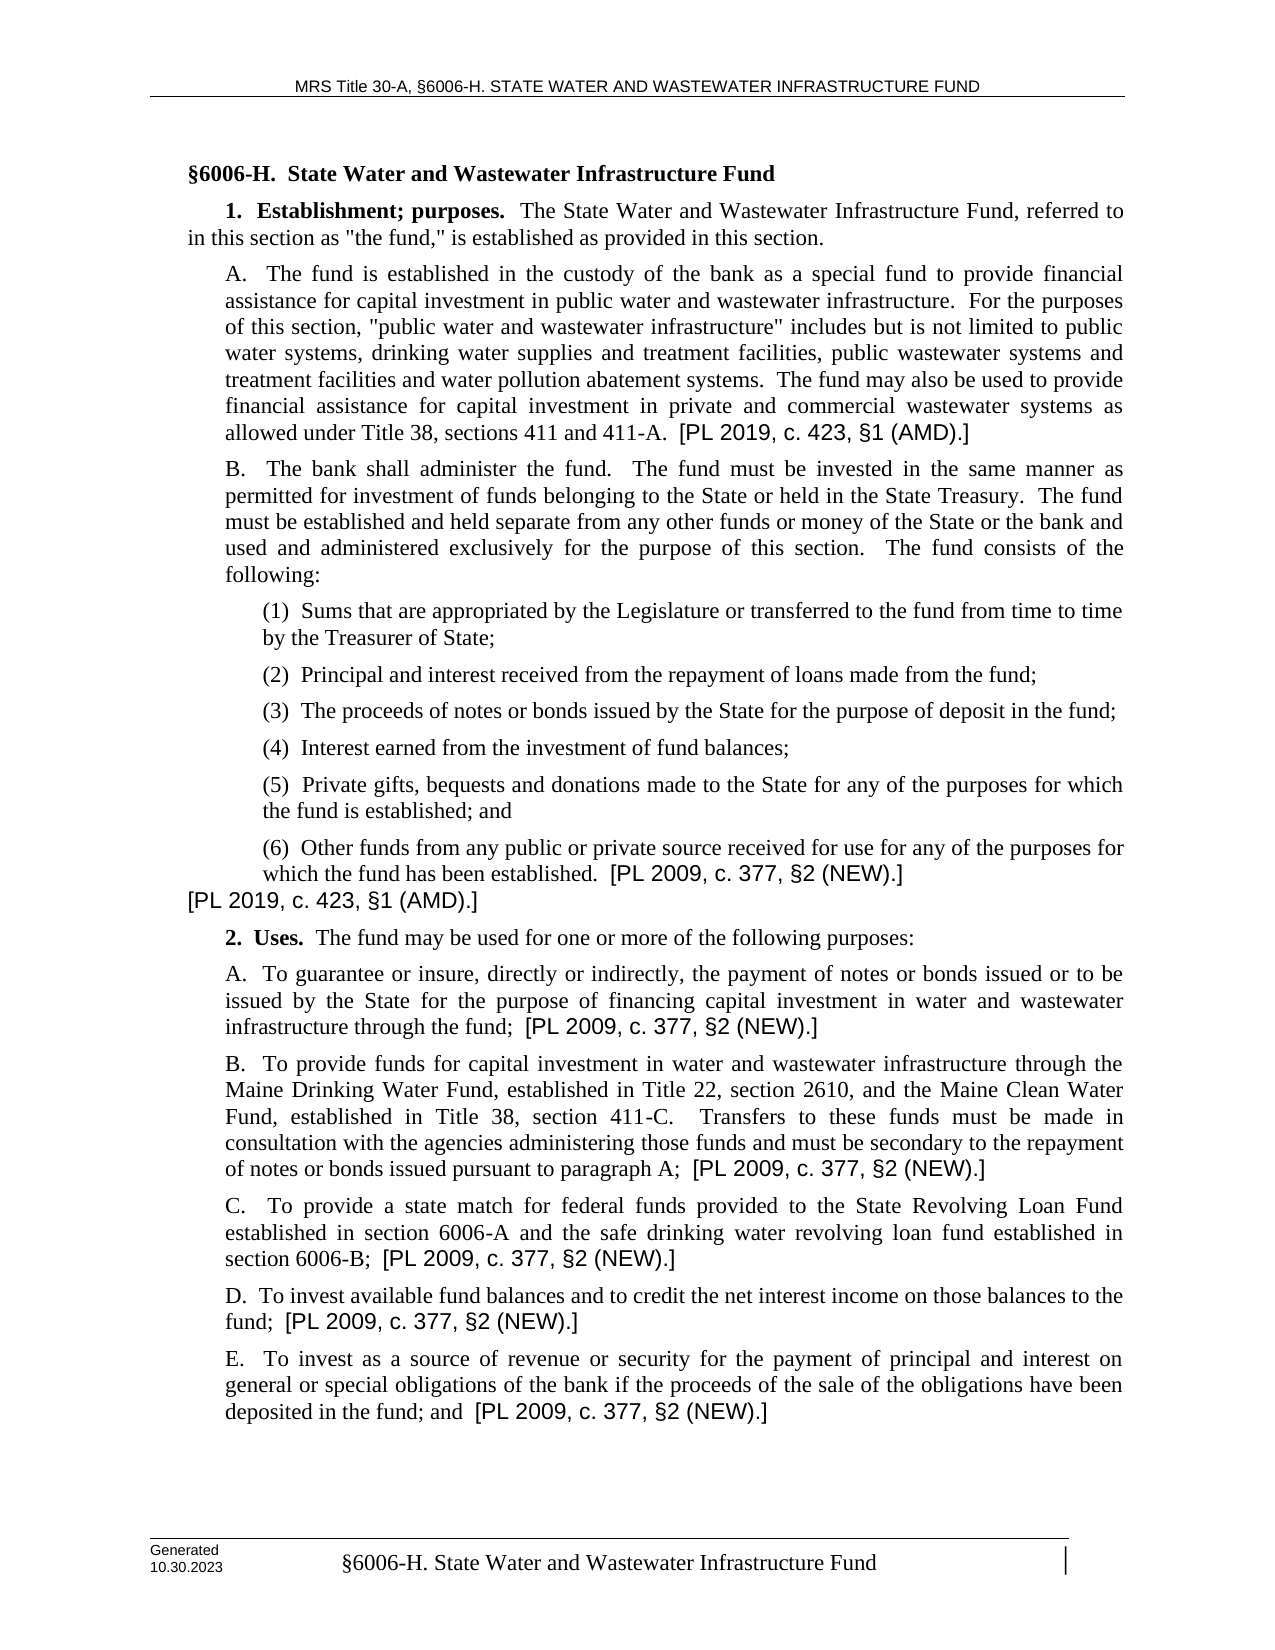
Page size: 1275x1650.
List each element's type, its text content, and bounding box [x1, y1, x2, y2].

text (5) Private gifts, bequests and donations made to the State for any of the purposes for which the fund is established; and [262, 771, 1125, 824]
text A. The fund is established in the custody of the bank as a special fund to provide financial assistance for capital investment in public water and wastewater infrastructure. For the purposes of this section, "public water and wastewater infrastructure" includes but is not limited to public water systems, drinking water supplies and treatment facilities, public wastewater systems and treatment facilities and water pollution abatement systems. The fund may also be used to provide financial assistance for capital investment in private and commercial wastewater systems as allowed under Title 38, sections 411 and 411‑A. [PL 2019, c. 423, §1 (AMD).] [225, 260, 1125, 445]
text §6006-H. State Water and Wastewater Infrastructure Fund [187, 160, 1125, 187]
text 2. Uses. The fund may be used for one or more of the following purposes: [187, 924, 1125, 950]
text (4) Interest earned from the investment of fund balances; [262, 734, 1125, 761]
text E. To invest as a source of revenue or security for the payment of principal and interest on general or special obligations of the bank if the proceeds of the sale of the obligations have been deposited in the fund; and [PL 2009, c. 377, §2 (NEW).] [225, 1345, 1125, 1424]
text C. To provide a state match for federal funds provided to the State Revolving Loan Fund established in section 6006‑A and the safe drinking water revolving loan fund established in section 6006‑B; [PL 2009, c. 377, §2 (NEW).] [225, 1192, 1125, 1271]
text (6) Other funds from any public or private source received for use for any of the purposes for which the fund has been established. [PL 2009, c. 377, §2 (NEW).] [262, 834, 1125, 887]
text [PL 2019, c. 423, §1 (AMD).] [187, 887, 1125, 913]
text D. To invest available fund balances and to credit the net interest income on those balances to the fund; [PL 2009, c. 377, §2 (NEW).] [225, 1282, 1125, 1335]
text (1) Sums that are appropriated by the Legislature or transferred to the fund from time to time by the Treasurer of State; [262, 597, 1125, 650]
text A. To guarantee or insure, directly or indirectly, the payment of notes or bonds issued or to be issued by the State for the purpose of financing capital investment in water and wastewater infrastructure through the fund; [PL 2009, c. 377, §2 (NEW).] [225, 960, 1125, 1039]
text B. To provide funds for capital investment in water and wastewater infrastructure through the Maine Drinking Water Fund, established in Title 22, section 2610, and the Maine Clean Water Fund, established in Title 38, section 411‑C. Transfers to these funds must be made in consultation with the agencies administering those funds and must be secondary to the repayment of notes or bonds issued pursuant to paragraph A; [PL 2009, c. 377, §2 (NEW).] [225, 1050, 1125, 1182]
text B. The bank shall administer the fund. The fund must be invested in the same manner as permitted for investment of funds belonging to the State or held in the State Treasury. The fund must be established and held separate from any other funds or money of the State or the bank and used and administered exclusively for the purpose of this section. The fund consists of the following: [225, 455, 1125, 587]
text (2) Principal and interest received from the repayment of loans made from the fund; [262, 661, 1125, 687]
text 1. Establishment; purposes. The State Water and Wastewater Infrastructure Fund, referred to in this section as "the fund," is established as provided in this section. [187, 197, 1125, 250]
text (3) The proceeds of notes or bonds issued by the State for the purpose of deposit in the fund; [262, 697, 1125, 724]
